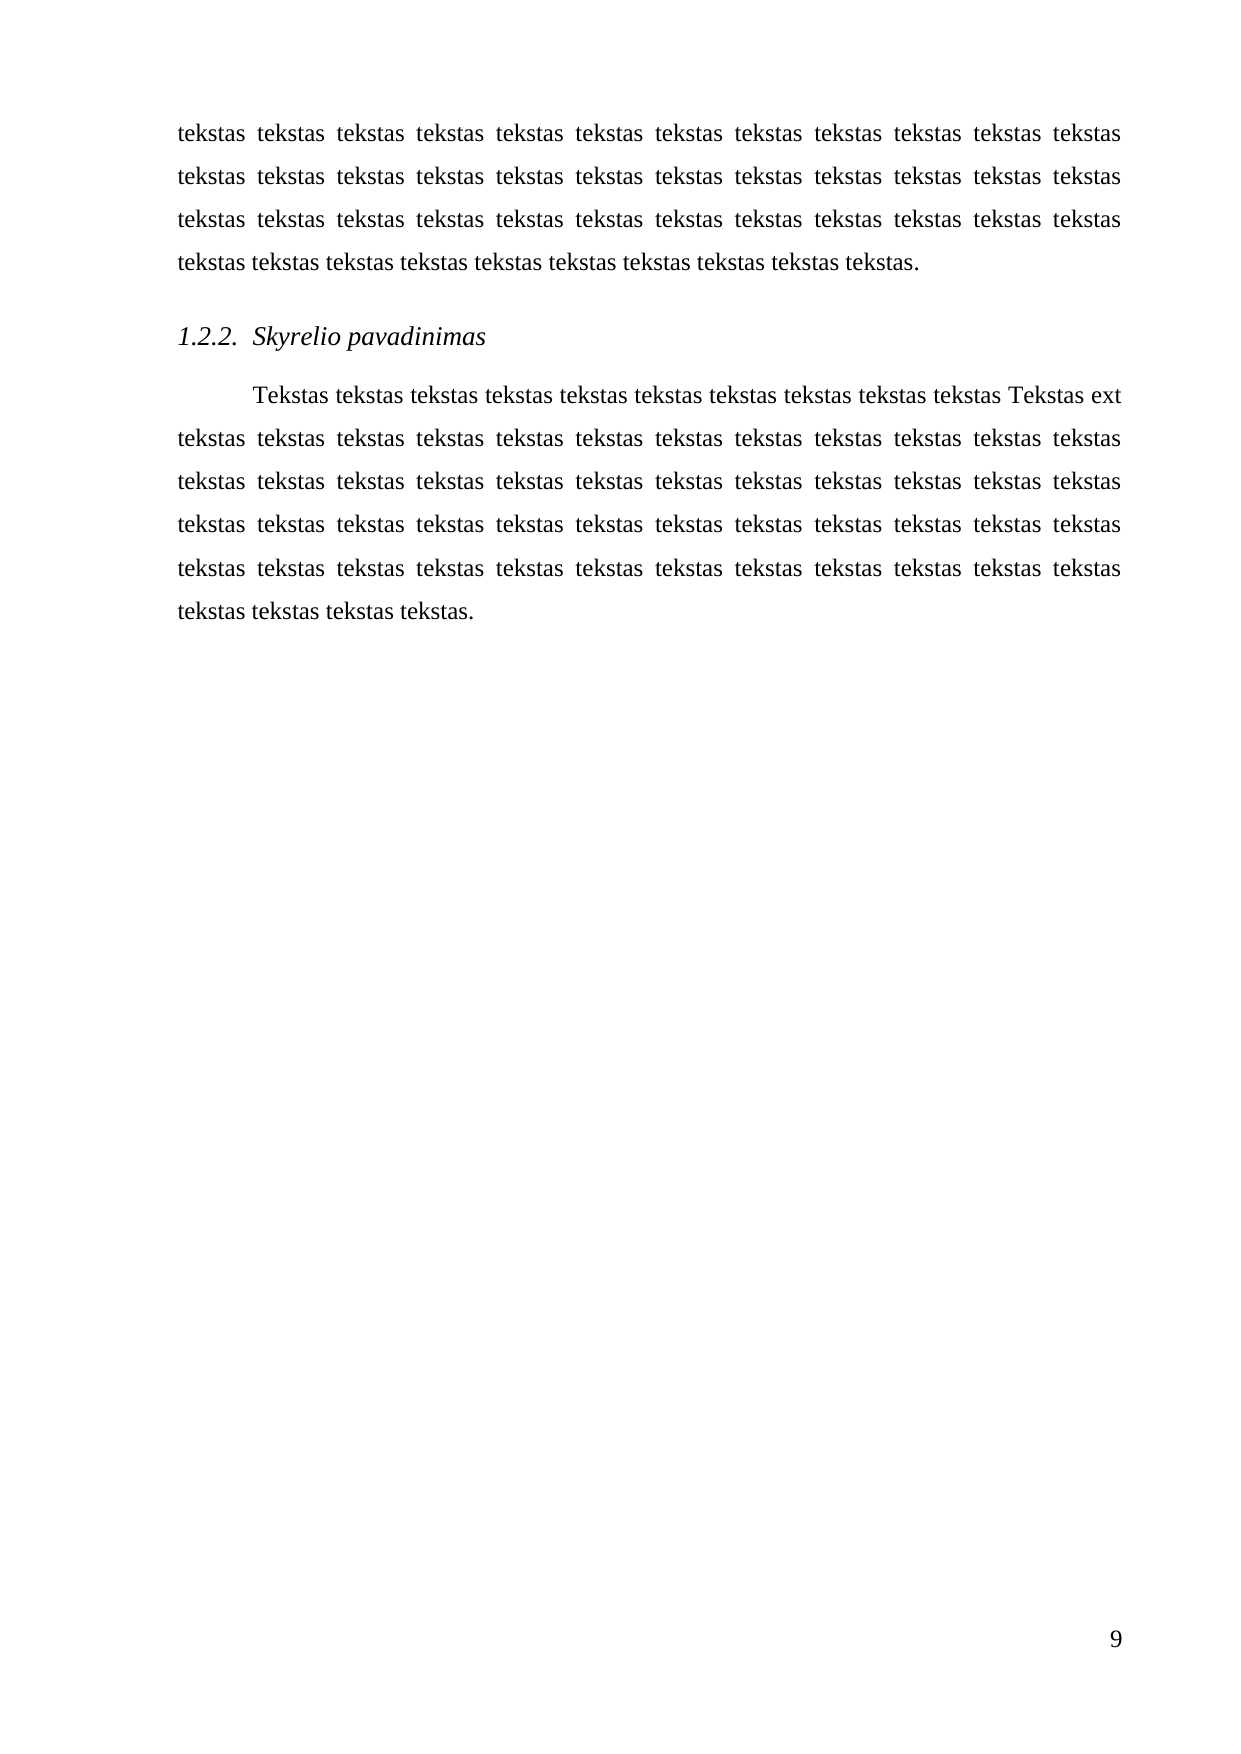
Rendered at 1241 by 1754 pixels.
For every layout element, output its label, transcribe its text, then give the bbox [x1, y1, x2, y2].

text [177, 118, 1122, 276]
subtitle Skyrelio pavadinimas [177, 320, 1122, 351]
text Tekstas tekstas tekstas tekstas tekstas tekstas tekstas tekstas tekstas tekstas Tekstas ext tekstas tekstas tekstas tekstas tekstas tekstas tekstas tekstas tekstas tekstas tekstas tekstas tekstas tekstas tekstas tekstas tekstas tekstas tekstas tekstas tekstas tekstas tekstas tekstas tekstas tekstas tekstas tekstas tekstas tekstas tekstas tekstas tekstas tekstas tekstas tekstas tekstas tekstas tekstas tekstas tekstas tekstas tekstas tekstas tekstas tekstas tekstas tekstas tekstas tekstas tekstas tekstas. [177, 380, 1122, 624]
